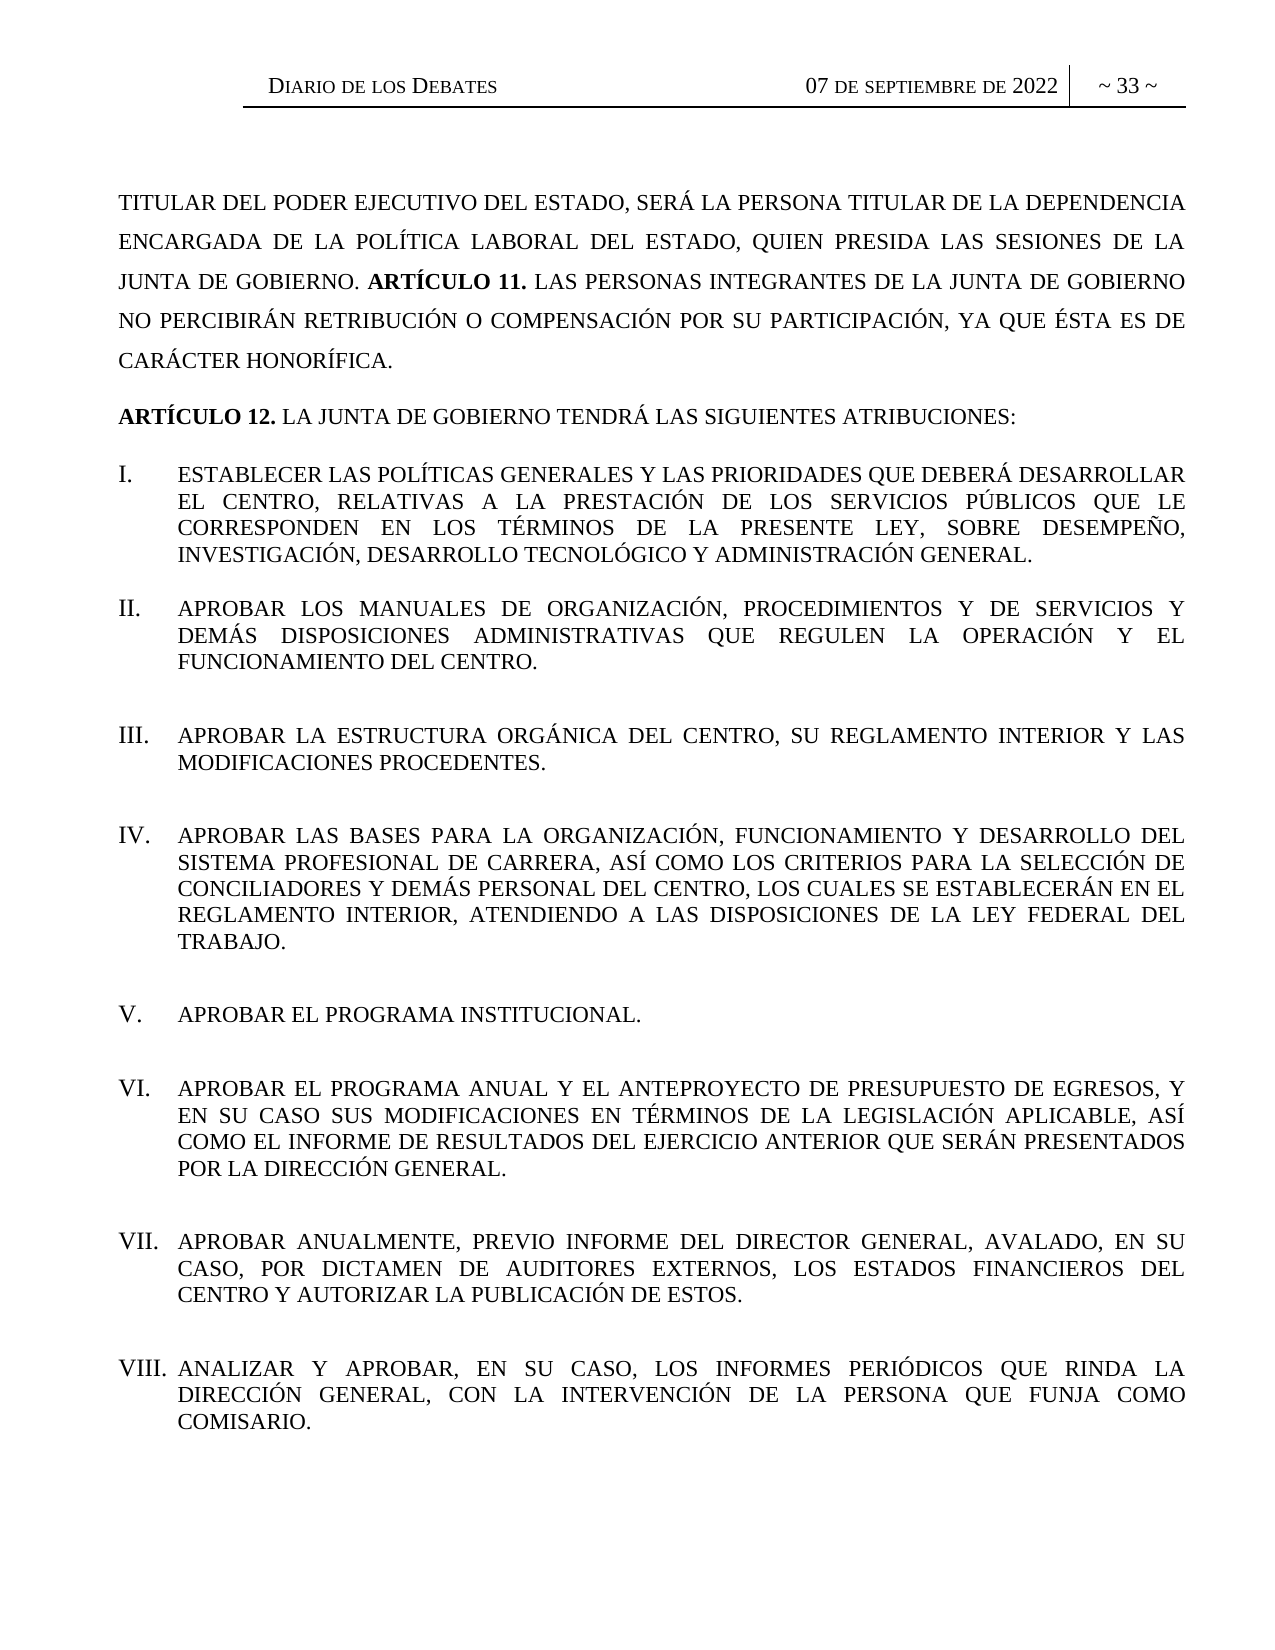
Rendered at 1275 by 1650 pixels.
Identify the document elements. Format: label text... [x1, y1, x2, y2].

list ANALIZAR Y APROBAR, EN SU CASO, LOS INFORMES PERIÓDICOS QUE RINDA LA DIRECCIÓN GENERAL, CON LA INTERVENCIÓN DE LA PERSONA QUE FUNJA COMO COMISARIO. [118, 1353, 1186, 1434]
list APROBAR EL PROGRAMA INSTITUCIONAL. [118, 999, 1186, 1028]
list APROBAR LAS BASES PARA LA ORGANIZACIÓN, FUNCIONAMIENTO Y DESARROLLO DEL SISTEMA PROFESIONAL DE CARRERA, ASÍ COMO LOS CRITERIOS PARA LA SELECCIÓN DE CONCILIADORES Y DEMÁS PERSONAL DEL CENTRO, LOS CUALES SE ESTABLECERÁN EN EL REGLAMENTO INTERIOR, ATENDIENDO A LAS DISPOSICIONES DE LA LEY FEDERAL DEL TRABAJO. [118, 820, 1186, 954]
list APROBAR LA ESTRUCTURA ORGÁNICA DEL CENTRO, SU REGLAMENTO INTERIOR Y LAS MODIFICACIONES PROCEDENTES. [118, 720, 1186, 775]
text ARTÍCULO 12. LA JUNTA DE GOBIERNO TENDRÁ LAS SIGUIENTES ATRIBUCIONES: [118, 403, 1186, 429]
list APROBAR EL PROGRAMA ANUAL Y EL ANTEPROYECTO DE PRESUPUESTO DE EGRESOS, Y EN SU CASO SUS MODIFICACIONES EN TÉRMINOS DE LA LEGISLACIÓN APLICABLE, ASÍ COMO EL INFORME DE RESULTADOS DEL EJERCICIO ANTERIOR QUE SERÁN PRESENTADOS POR LA DIRECCIÓN GENERAL. [118, 1073, 1186, 1181]
list APROBAR ANUALMENTE, PREVIO INFORME DEL DIRECTOR GENERAL, AVALADO, EN SU CASO, POR DICTAMEN DE AUDITORES EXTERNOS, LOS ESTADOS FINANCIEROS DEL CENTRO Y AUTORIZAR LA PUBLICACIÓN DE ESTOS. [118, 1226, 1186, 1308]
list APROBAR LOS MANUALES DE ORGANIZACIÓN, PROCEDIMIENTOS Y DE SERVICIOS Y DEMÁS DISPOSICIONES ADMINISTRATIVAS QUE REGULEN LA OPERACIÓN Y EL FUNCIONAMIENTO DEL CENTRO. [118, 593, 1186, 675]
list ESTABLECER LAS POLÍTICAS GENERALES Y LAS PRIORIDADES QUE DEBERÁ DESARROLLAR EL CENTRO, RELATIVAS A LA PRESTACIÓN DE LOS SERVICIOS PÚBLICOS QUE LE CORRESPONDEN EN LOS TÉRMINOS DE LA PRESENTE LEY, SOBRE DESEMPEÑO, INVESTIGACIÓN, DESARROLLO TECNOLÓGICO Y ADMINISTRACIÓN GENERAL. [118, 459, 1186, 567]
